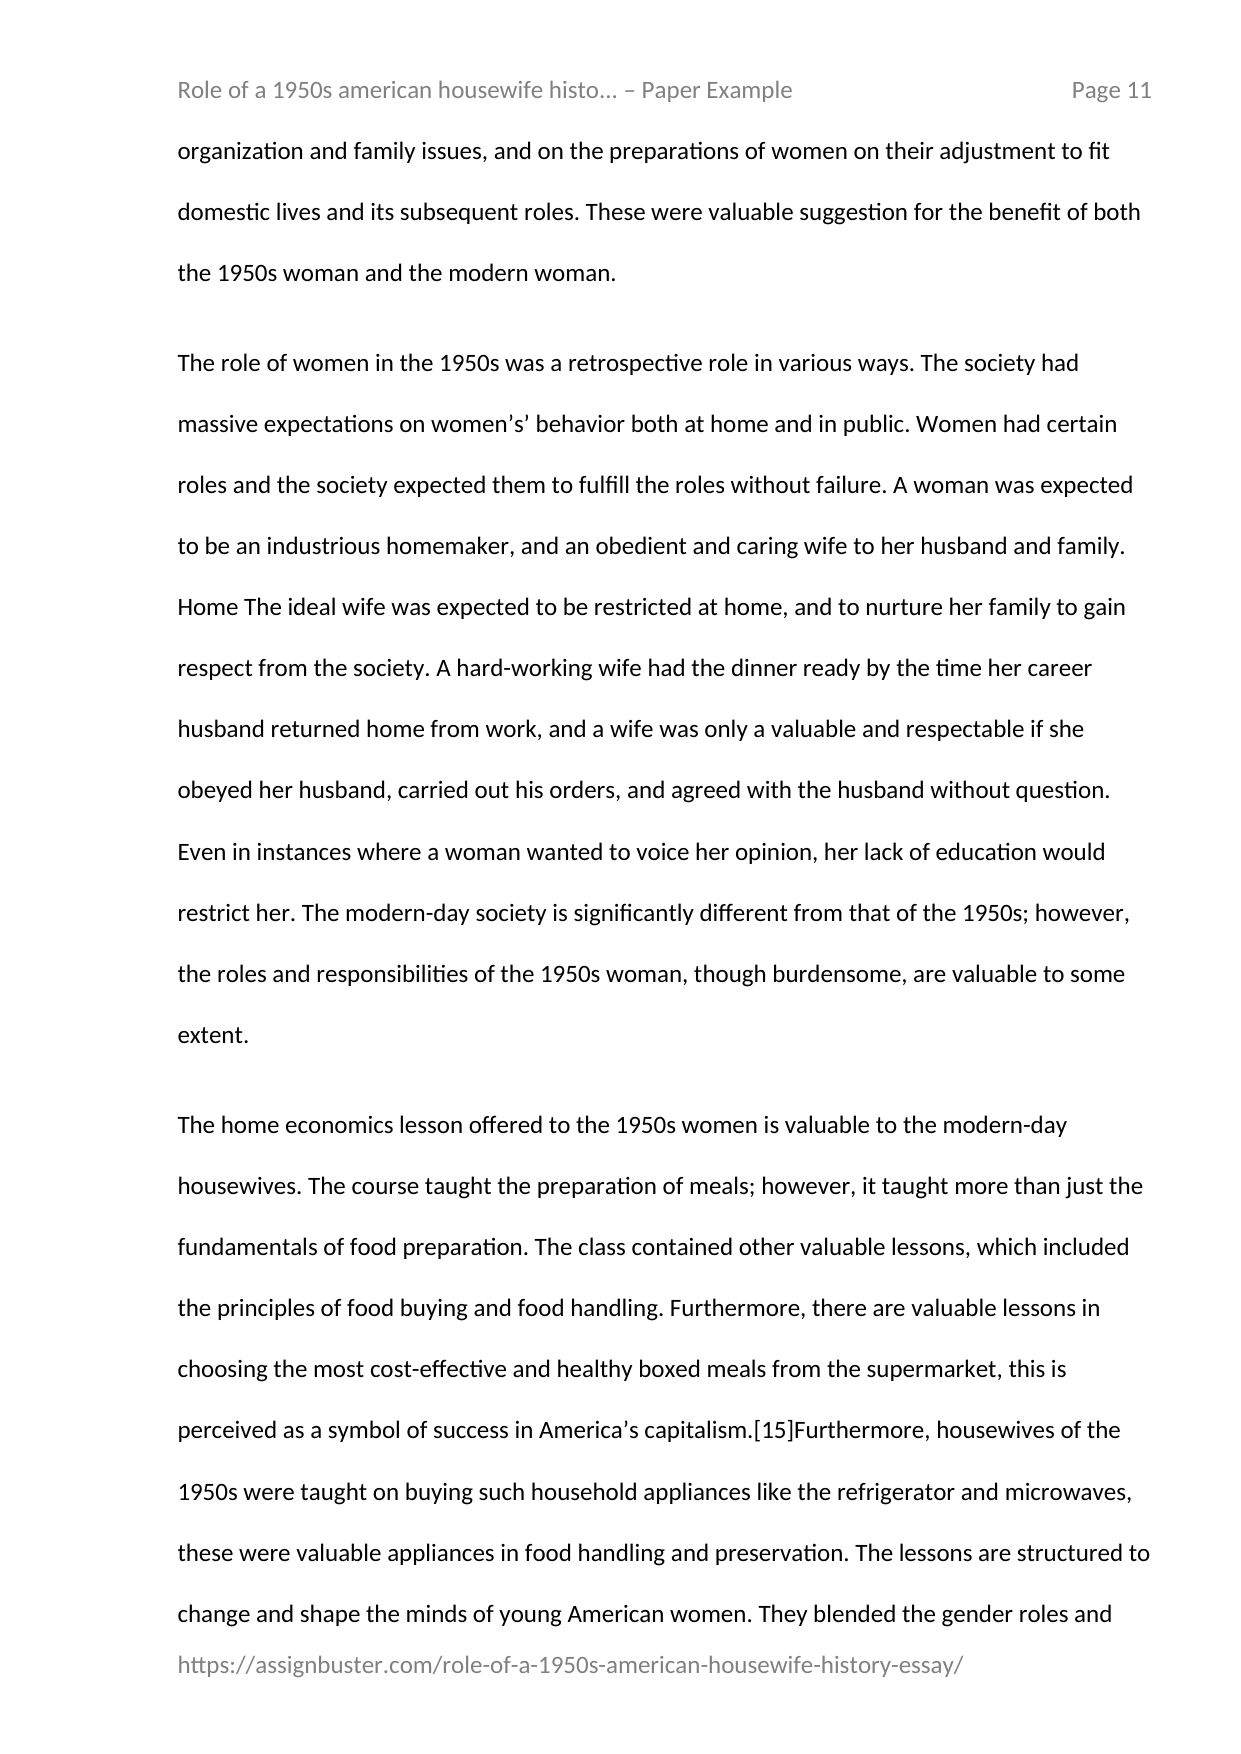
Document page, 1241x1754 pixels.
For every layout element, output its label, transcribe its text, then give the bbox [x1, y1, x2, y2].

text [177, 1109, 1152, 1628]
text The role of women in the 1950s was a retrospective role in various ways. The society had massive expectations on women’s’ behavior both at home and in public. Women had certain roles and the society expected them to fulfill the roles without failure. A woman was expected to be an industrious homemaker, and an obedient and caring wife to her husband and family. Home The ideal wife was expected to be restricted at home, and to nurture her family to gain respect from the society. A hard-working wife had the dinner ready by the time her career husband returned home from work, and a wife was only a valuable and respectable if she obeyed her husband, carried out his orders, and agreed with the husband without question. Even in instances where a woman wanted to voice her opinion, her lack of education would restrict her. The modern-day society is significantly different from that of the 1950s; however, the roles and responsibilities of the 1950s woman, though burdensome, are valuable to some extent. [177, 347, 1152, 1049]
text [177, 135, 1152, 287]
